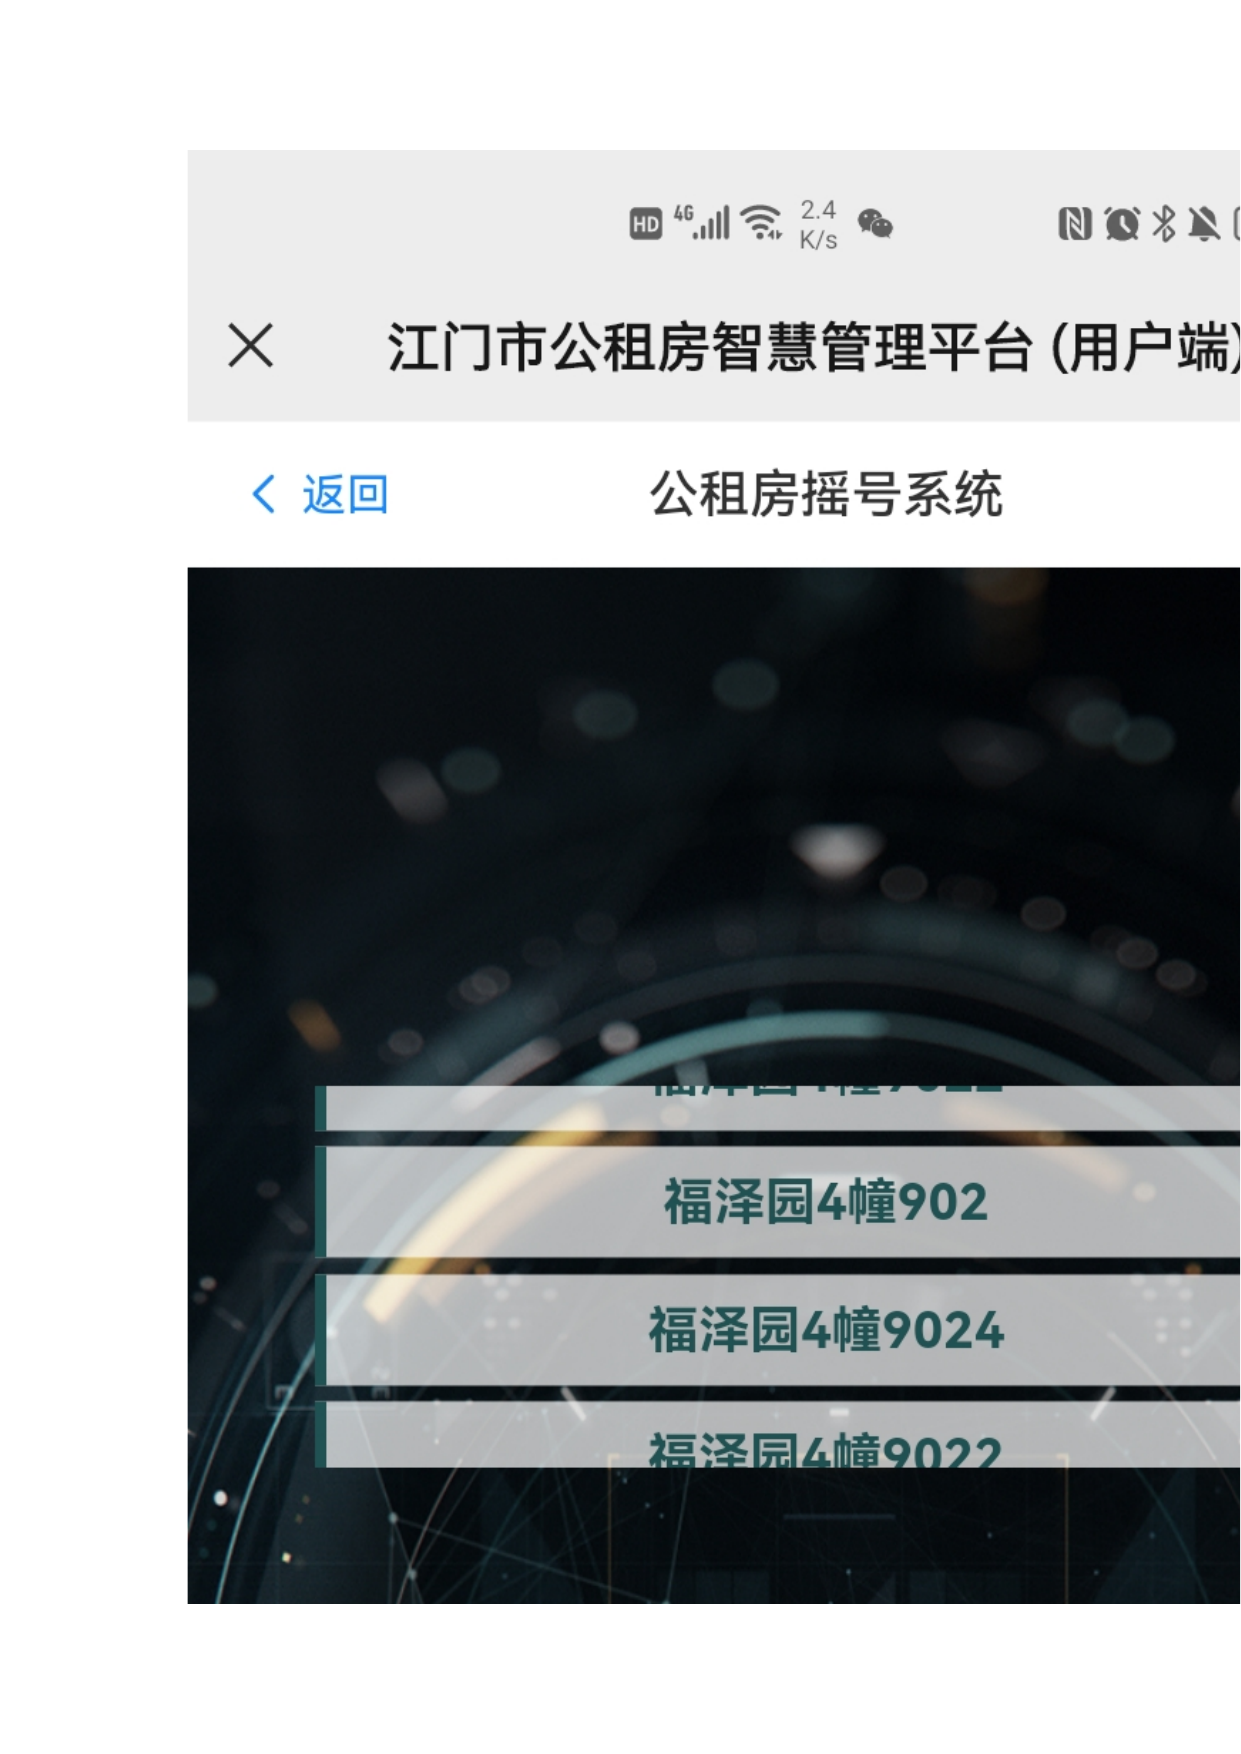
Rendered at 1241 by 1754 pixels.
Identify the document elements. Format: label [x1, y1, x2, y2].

picture [187, 150, 1241, 1604]
